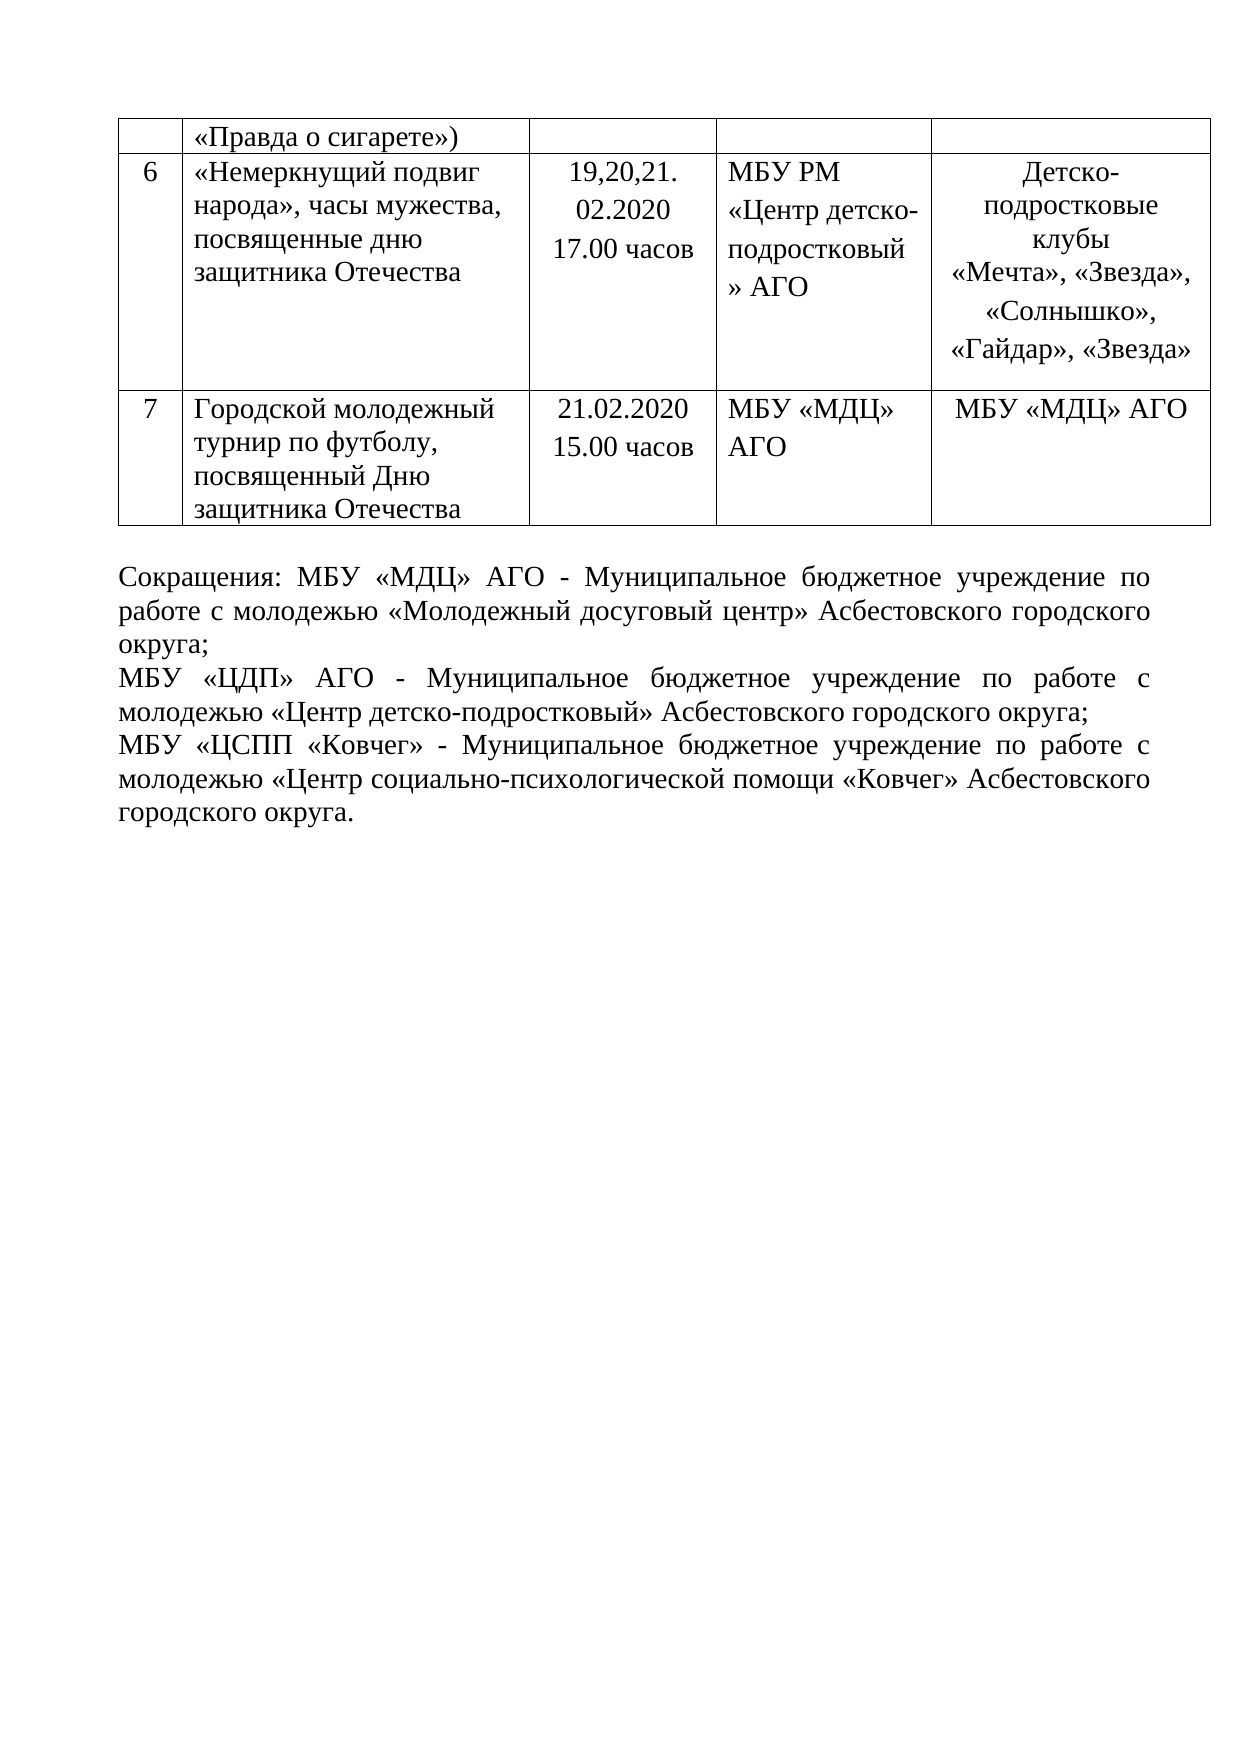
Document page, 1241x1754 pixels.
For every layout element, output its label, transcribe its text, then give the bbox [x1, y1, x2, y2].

table_cell 6 [119, 154, 182, 390]
table_cell 19,20,21. 02.2020 17.00 часов [530, 154, 716, 390]
table_cell «Немеркнущий подвиг народа», часы мужества, посвященные дню защитника Отечества [183, 154, 529, 390]
table_cell 5 [119, 119, 182, 153]
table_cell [932, 119, 1210, 153]
table_cell 21.02.2020 15.00 часов [530, 391, 716, 525]
table_cell Детско-подростковые клубы «Мечта», «Звезда», «Солнышко», «Гайдар», «Звезда» [932, 154, 1210, 390]
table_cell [183, 119, 529, 153]
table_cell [717, 119, 931, 153]
text МБУ «ЦДП» АГО - Муниципальное бюджетное учреждение по работе с молодежью «Центр детско-подростковый» Асбестовского городского округа; [118, 660, 1152, 727]
table_cell МБУ «МДЦ» АГО [932, 391, 1210, 525]
table_cell Городской молодежный турнир по футболу, посвященный Дню защитника Отечества [183, 391, 529, 525]
table_cell МБУ РМ «Центр детско-подростковый» АГО [717, 154, 931, 390]
table_cell МБУ «МДЦ» АГО [717, 391, 931, 525]
text Сокращения: МБУ «МДЦ» АГО - Муниципальное бюджетное учреждение по работе с молодежью «Молодежный досуговый центр» Асбестовского городского округа; [118, 559, 1152, 660]
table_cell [530, 119, 716, 153]
text МБУ «ЦСПП «Ковчег» - Муниципальное бюджетное учреждение по работе с молодежью «Центр социально-психологической помощи «Ковчег» Асбестовского городского округа. [118, 727, 1152, 828]
table_cell 7 [119, 391, 182, 525]
